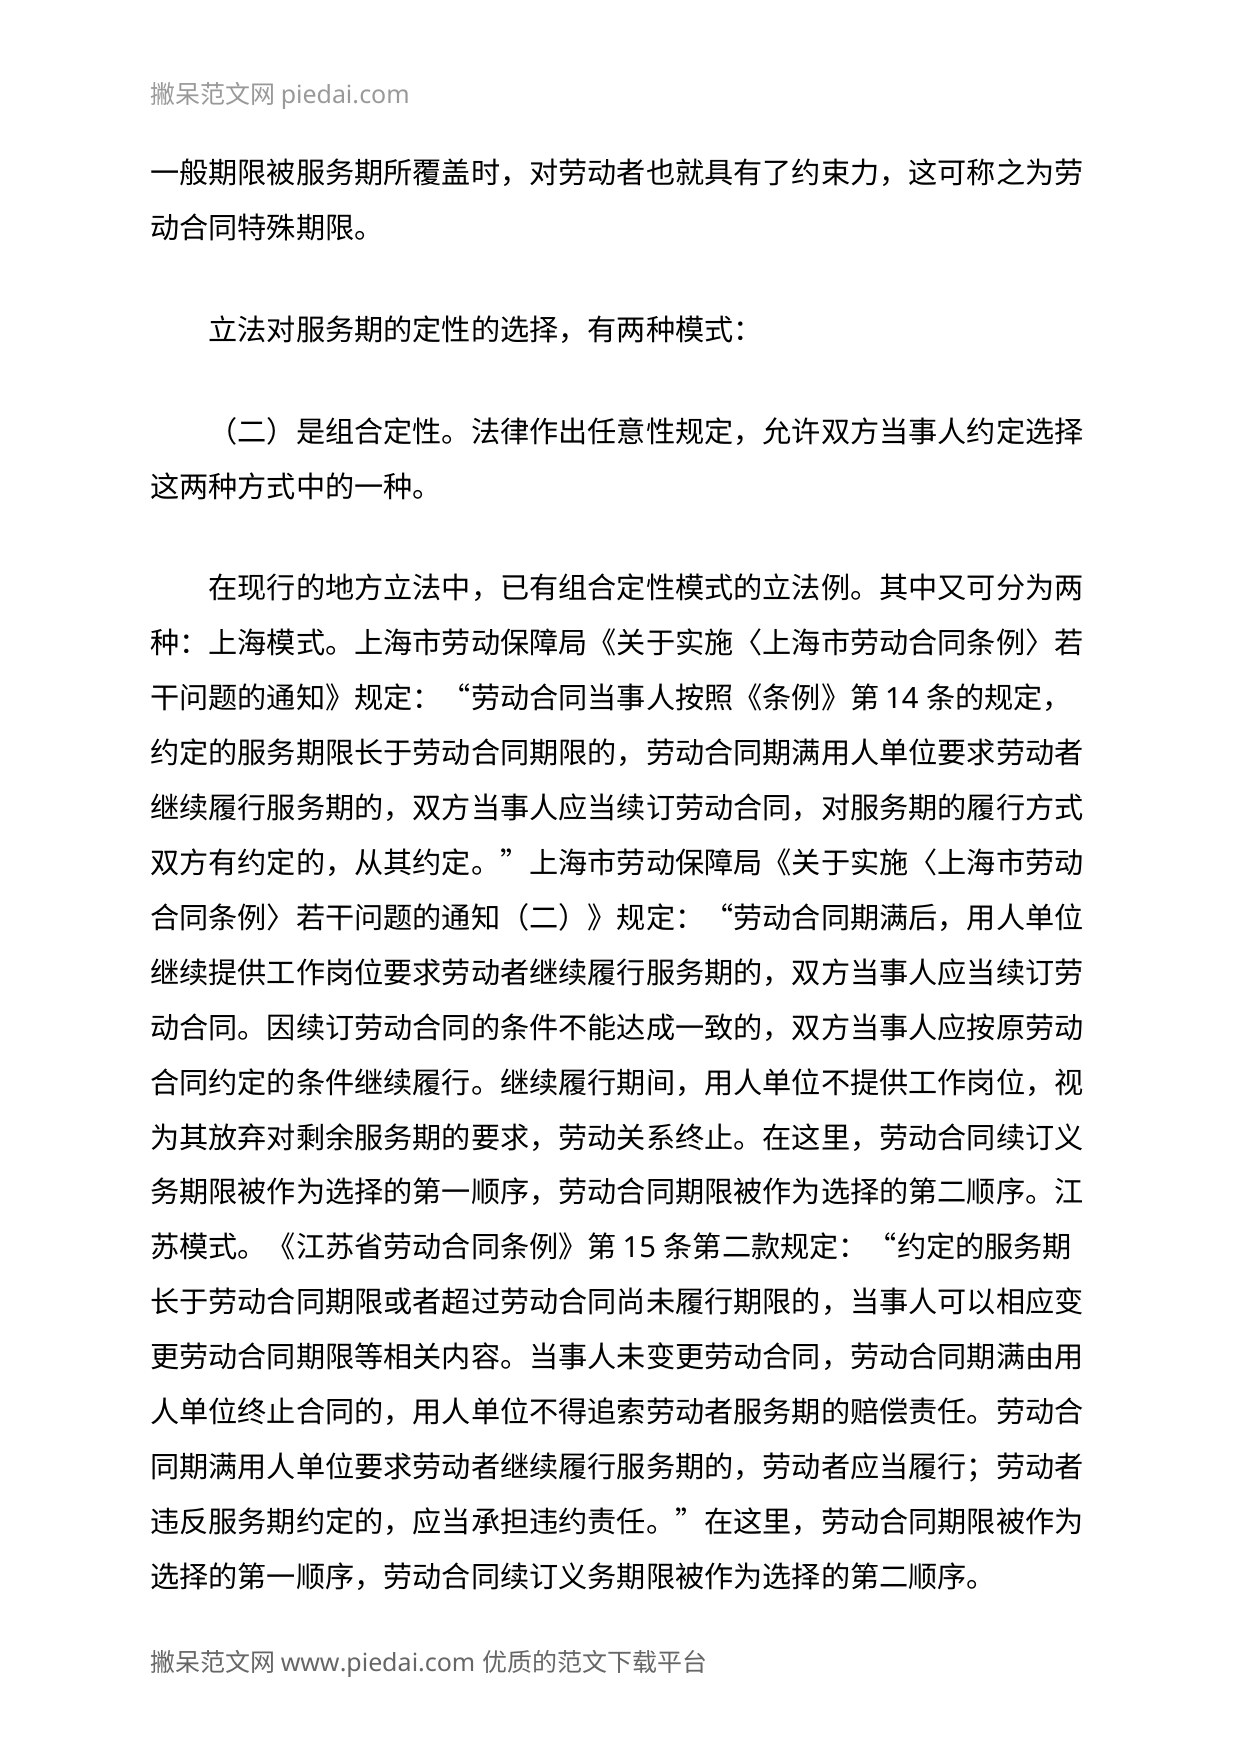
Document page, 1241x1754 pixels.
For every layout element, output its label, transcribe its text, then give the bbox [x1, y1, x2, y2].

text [150, 150, 1090, 247]
text 立法对服务期的定性的选择，有两种模式： [150, 307, 1090, 349]
text 在现行的地方立法中，已有组合定性模式的立法例。其中又可分为两种：上海模式。上海市劳动保障局《关于实施〈上海市劳动合同条例〉若干问题的通知》规定：“劳动合同当事人按照《条例》第14 条的规定，约定的服务期限长于劳动合同期限的，劳动合同期满用人单位要求劳动者继续履行服务期的，双方当事人应当续订劳动合同，对服务期的履行方式双方有约定的，从其约定。”上海市劳动保障局《关于实施〈上海市劳动合同条例〉若干问题的通知（二）》规定：“劳动合同期满后，用人单位继续提供工作岗位要求劳动者继续履行服务期的，双方当事人应当续订劳动合同。因续订劳动合同的条件不能达成一致的，双方当事人应按原劳动合同约定的条件继续履行。继续履行期间，用人单位不提供工作岗位，视为其放弃对剩余服务期的要求，劳动关系终止。在这里，劳动合同续订义务期限被作为选择的第一顺序，劳动合同期限被作为选择的第二顺序。江苏模式。《江苏省劳动合同条例》第15 条第二款规定：“约定的服务期长于劳动合同期限或者超过劳动合同尚未履行期限的，当事人可以相应变更劳动合同期限等相关内容。当事人未变更劳动合同，劳动合同期满由用人单位终止合同的，用人单位不得追索劳动者服务期的赔偿责任。劳动合同期满用人单位要求劳动者继续履行服务期的，劳动者应当履行；劳动者违反服务期约定的，应当承担违约责任。”在这里，劳动合同期限被作为选择的第一顺序，劳动合同续订义务期限被作为选择的第二顺序。 [150, 565, 1090, 1596]
text （二）是组合定性。法律作出任意性规定，允许双方当事人约定选择这两种方式中的一种。 [150, 408, 1090, 506]
